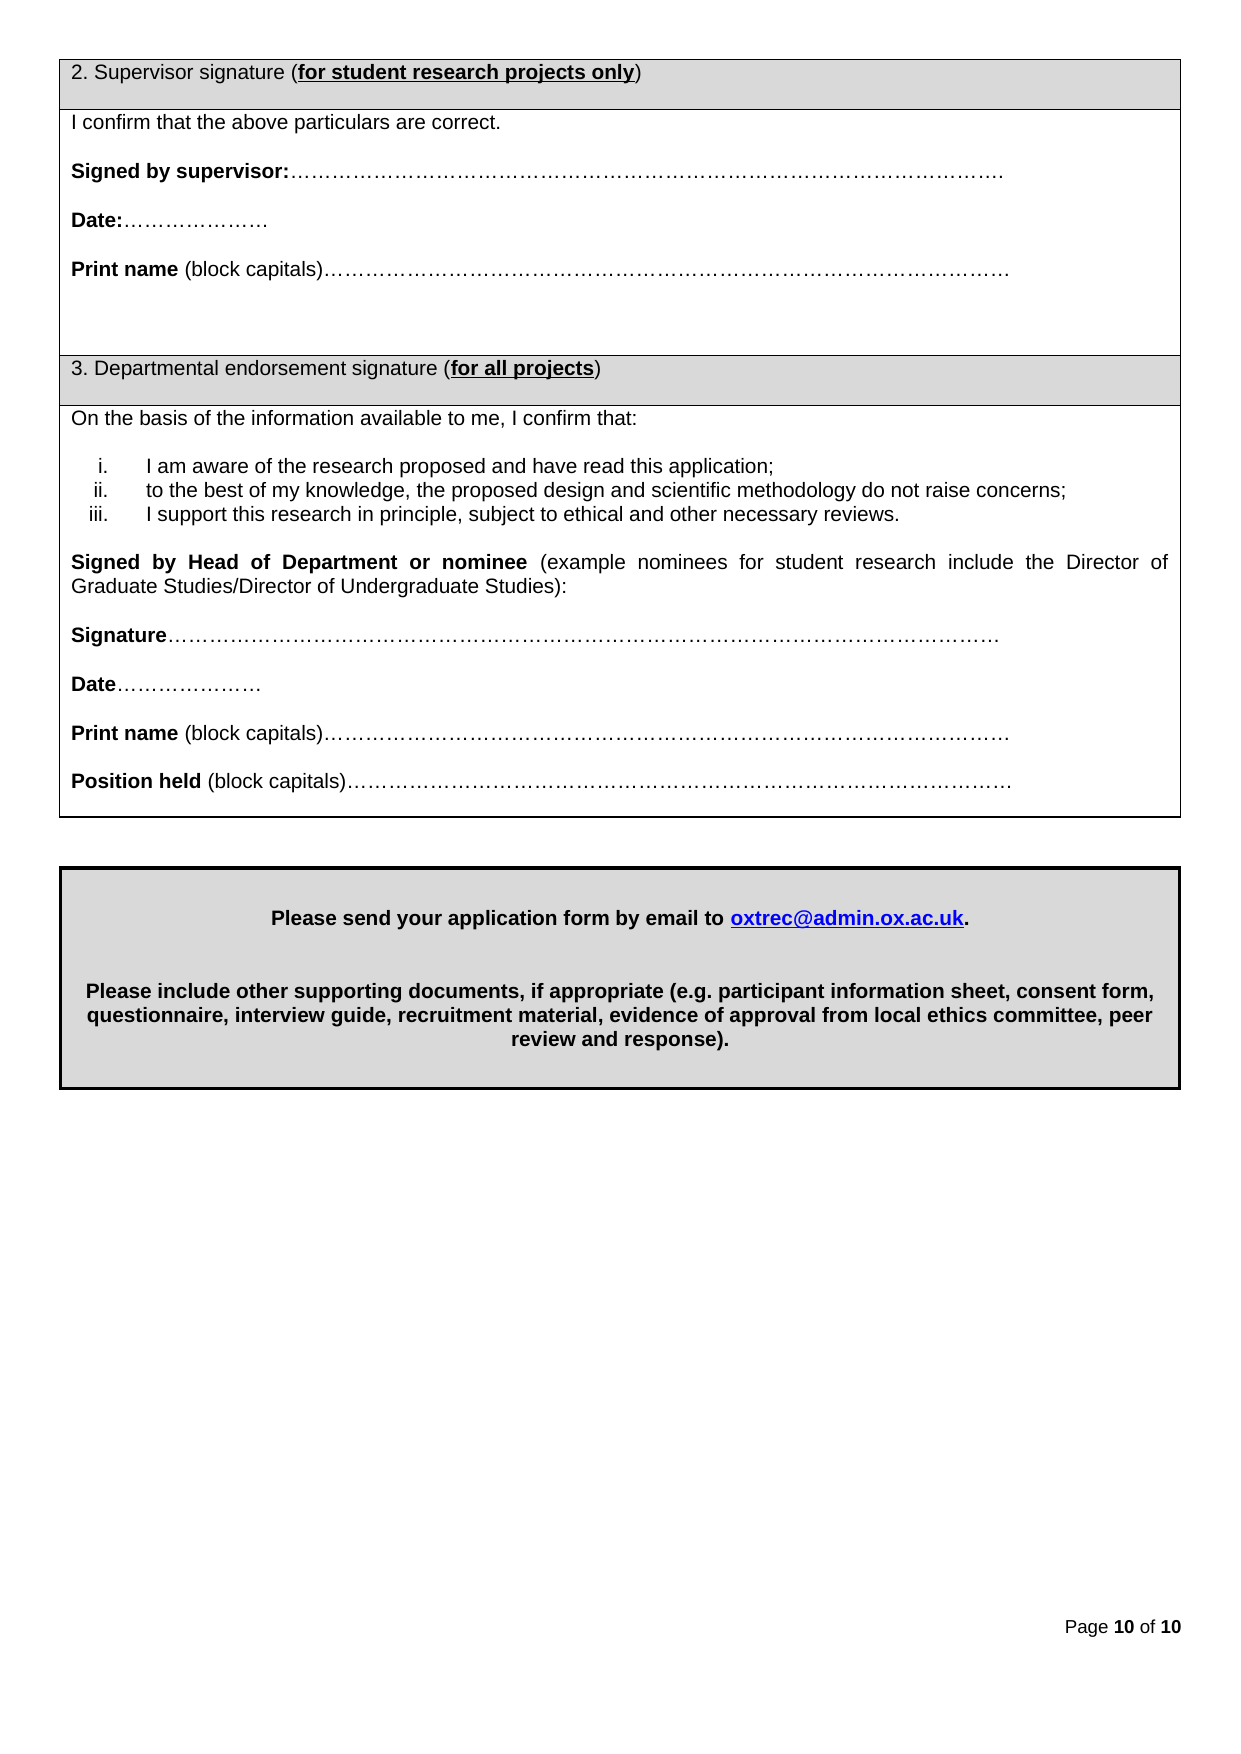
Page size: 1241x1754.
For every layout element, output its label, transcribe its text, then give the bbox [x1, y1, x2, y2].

table_cell 2. Supervisor signature (for student research projects only) [60, 60, 1180, 109]
table_cell I confirm that the above particulars are correct. Signed by supervisor:…………………………………………………………………………………………. Date:………………… Print name (block capitals)……………………………………………………………………………………… [60, 110, 1180, 355]
table_cell On the basis of the information available to me, I confirm that: I am aware of the research proposed and have read this application; to the best of my knowledge, the proposed design and scientific methodology do not raise concerns; I support this research in principle, subject to ethical and other necessary reviews. Signed by Head of Department or nominee (example nominees for student research include the Director of Graduate Studies/Director of Undergraduate Studies): Signature………………………………………………………………………………………………………… Date………………… Print name (block capitals)……………………………………………………………………………………… Position held (block capitals)…………………………………………………………………………………… [60, 406, 1180, 816]
table_cell 3. Departmental endorsement signature (for all projects) [60, 356, 1180, 405]
table_header Please send your application form by email to oxtrec@admin.ox.ac.uk. Please include other supporting documents, if appropriate (e.g. participant information sheet, consent form, questionnaire, interview guide, recruitment material, evidence of approval from local ethics committee, peer review and response). [62, 870, 1178, 1087]
